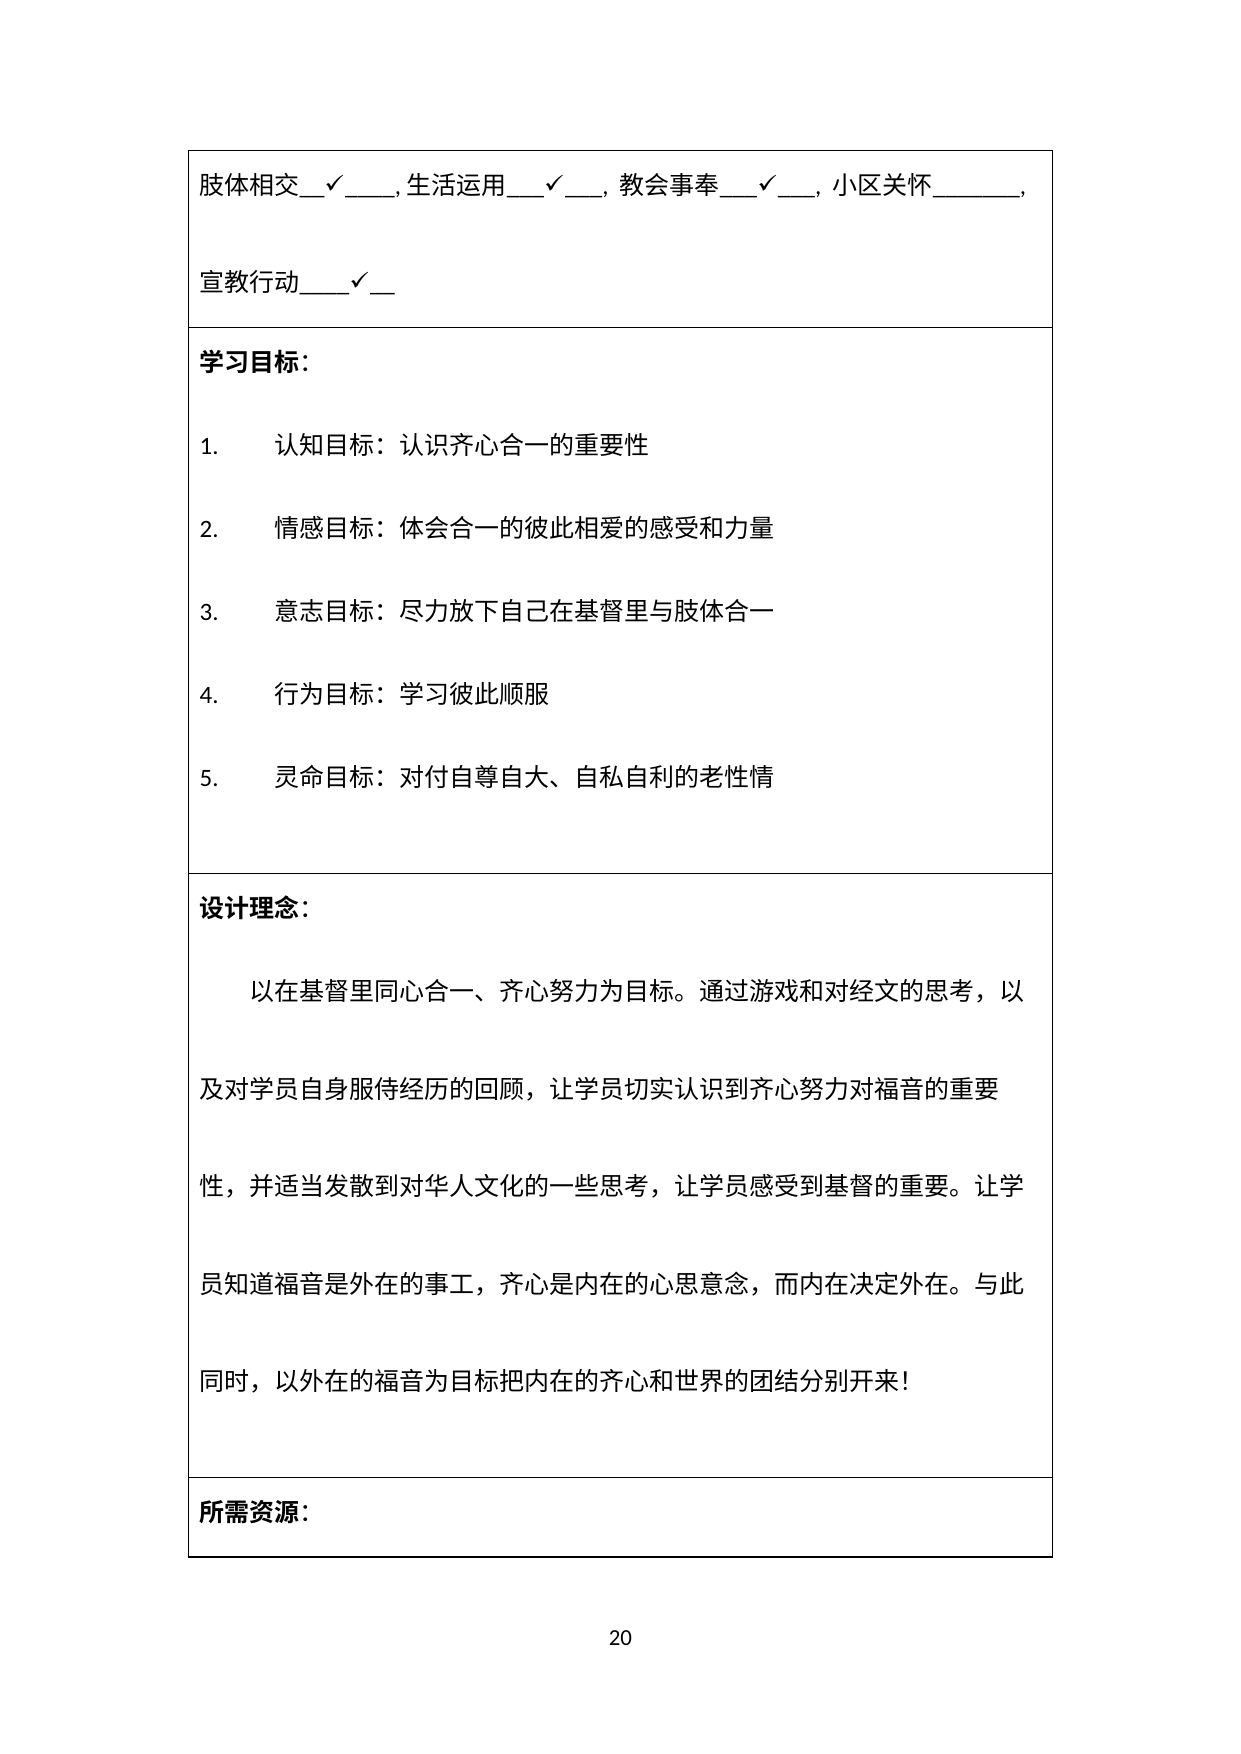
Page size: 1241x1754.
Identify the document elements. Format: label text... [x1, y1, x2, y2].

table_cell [189, 151, 1052, 327]
table_cell 设计理念： 以在基督里同心合一、齐心努力为目标。通过游戏和对经文的思考，以及对学员自身服侍经历的回顾，让学员切实认识到齐心努力对福音的重要性，并适当发散到对华人文化的一些思考，让学员感受到基督的重要。让学员知道福音是外在的事工，齐心是内在的心思意念，而内在决定外在。与此同时，以外在的福音为目标把内在的齐心和世界的团结分别开来！ [189, 874, 1052, 1477]
table_cell 学习目标： 1. 认知目标：认识齐心合一的重要性 2. 情感目标：体会合一的彼此相爱的感受和力量 3. 意志目标：尽力放下自己在基督里与肢体合一 4. 行为目标：学习彼此顺服 5. 灵命目标：对付自尊自大、自私自利的老性情 [189, 328, 1052, 873]
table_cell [189, 1478, 1052, 1556]
